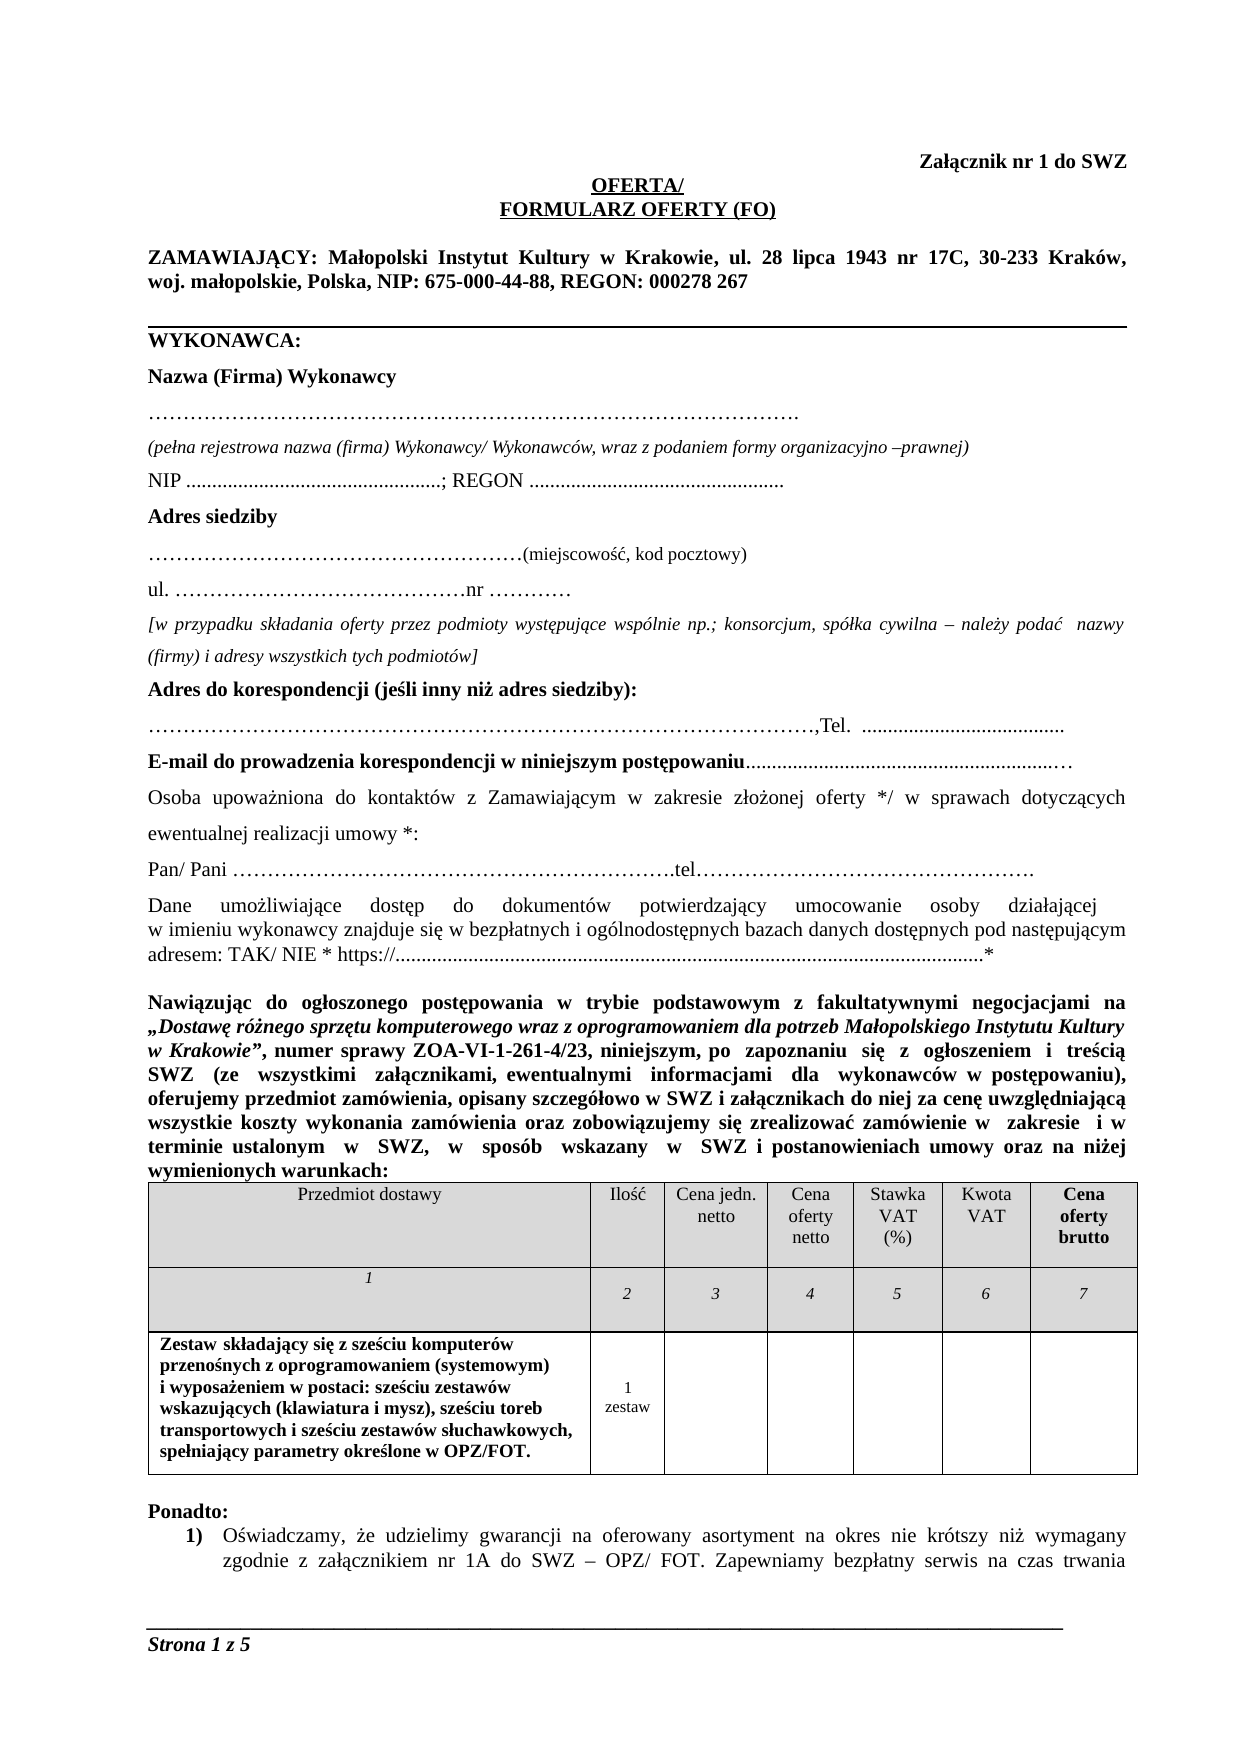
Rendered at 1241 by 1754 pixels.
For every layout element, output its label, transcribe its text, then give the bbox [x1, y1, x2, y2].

table_header Stawka VAT (%) [854, 1183, 942, 1267]
text OFERTA/ [148, 173, 1127, 197]
text (pełna rejestrowa nazwa (firma) Wykonawcy/ Wykonawców, wraz z podaniem formy organizacyjno –prawnej) [148, 436, 1127, 458]
table_cell 1 zestaw [591, 1333, 664, 1474]
text Załącznik nr 1 do SWZ [148, 148, 1127, 173]
text ZAMAWIAJĄCY: Małopolski Instytut Kultury w Krakowie, ul. 28 lipca 1943 nr 17C, 30-233 Kraków, woj. małopolskie, Polska, NIP: 675-000-44-88, REGON: 000278 267 [148, 245, 1127, 293]
table_cell 6 [943, 1268, 1030, 1331]
text Nazwa (Firma) Wykonawcy [148, 364, 1127, 388]
text E-mail do prowadzenia korespondencji w niniejszym postępowaniu...........................................................… [148, 749, 1127, 773]
table_cell 7 [1031, 1268, 1137, 1331]
text Dane umożliwiające dostęp do dokumentów potwierdzający umocowanie osoby działającej w imieniu wykonawcy znajduje się w bezpłatnych i ogólnodostępnych bazach danych dostępnych pod następującym adresem: TAK/ NIE * https://.................................................................................................................* [148, 893, 1127, 966]
table_cell 3 [665, 1268, 767, 1331]
text ……………………………………………………………………………………,Tel. ....................................... [148, 713, 1127, 737]
text Adres siedziby [148, 504, 1127, 528]
text FORMULARZ OFERTY (FO) [148, 197, 1127, 221]
table_cell 5 [854, 1268, 942, 1331]
table_header Ilość [591, 1183, 664, 1267]
table_cell [768, 1333, 853, 1474]
text …………………………………………………………………………………. [148, 400, 1127, 424]
text [w przypadku składania oferty przez podmioty występujące wspólnie np.; konsorcjum, spółka cywilna – należy podać nazwy (firmy) i adresy wszystkich tych podmiotów] [148, 612, 1127, 666]
table_header Cena jedn. netto [665, 1183, 767, 1267]
table_cell 2 [591, 1268, 664, 1331]
table_cell [854, 1333, 942, 1474]
table_header Cena oferty netto [768, 1183, 853, 1267]
text ………………………………………………(miejscowość, kod pocztowy) [148, 540, 1127, 564]
text ul. ……………………………………nr ………… [148, 576, 1127, 601]
table_header Cena oferty brutto [1031, 1183, 1137, 1267]
text Pan/ Pani ……………………………………………………….tel…………………………………………. [148, 857, 1127, 881]
text NIP .................................................; REGON ................................................. [148, 468, 1127, 492]
text Ponadto: [148, 1499, 1127, 1523]
text Nawiązując do ogłoszonego postępowania w trybie podstawowym z fakultatywnymi negocjacjami na „Dostawę różnego sprzętu komputerowego wraz z oprogramowaniem dla potrzeb Małopolskiego Instytutu Kultury w Krakowie”, numer sprawy ZOA-VI-1-261-4/23, niniejszym, po zapoznaniu się z ogłoszeniem i treścią SWZ (ze wszystkimi załącznikami, ewentualnymi informacjami dla wykonawców w postępowaniu), oferujemy przedmiot zamówienia, opisany szczegółowo w SWZ i załącznikach do niej za cenę uwzględniającą wszystkie koszty wykonania zamówienia oraz zobowiązujemy się zrealizować zamówienie w zakresie i w terminie ustalonym w SWZ, w sposób wskazany w SWZ i postanowieniach umowy oraz na niżej wymienionych warunkach: [148, 989, 1127, 1182]
table_header Przedmiot dostawy [149, 1183, 590, 1267]
table_cell 4 [768, 1268, 853, 1331]
text WYKONAWCA: [148, 328, 1127, 352]
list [185, 1523, 1127, 1572]
table_cell 1 [149, 1268, 590, 1331]
table_cell Zestaw składający się z sześciu komputerów przenośnych z oprogramowaniem (systemowym) i wyposażeniem w postaci: sześciu zestawów wskazujących (klawiatura i mysz), sześciu toreb transportowych i sześciu zestawów słuchawkowych, spełniający parametry określone w OPZ/FOT. [149, 1333, 590, 1474]
table_cell [665, 1333, 767, 1474]
text Adres do korespondencji (jeśli inny niż adres siedziby): [148, 677, 1127, 701]
table_cell [1031, 1333, 1137, 1474]
text Osoba upoważniona do kontaktów z Zamawiającym w zakresie złożonej oferty */ w sprawach dotyczących ewentualnej realizacji umowy *: [148, 785, 1127, 845]
table_cell [943, 1333, 1030, 1474]
table_header Kwota VAT [943, 1183, 1030, 1267]
